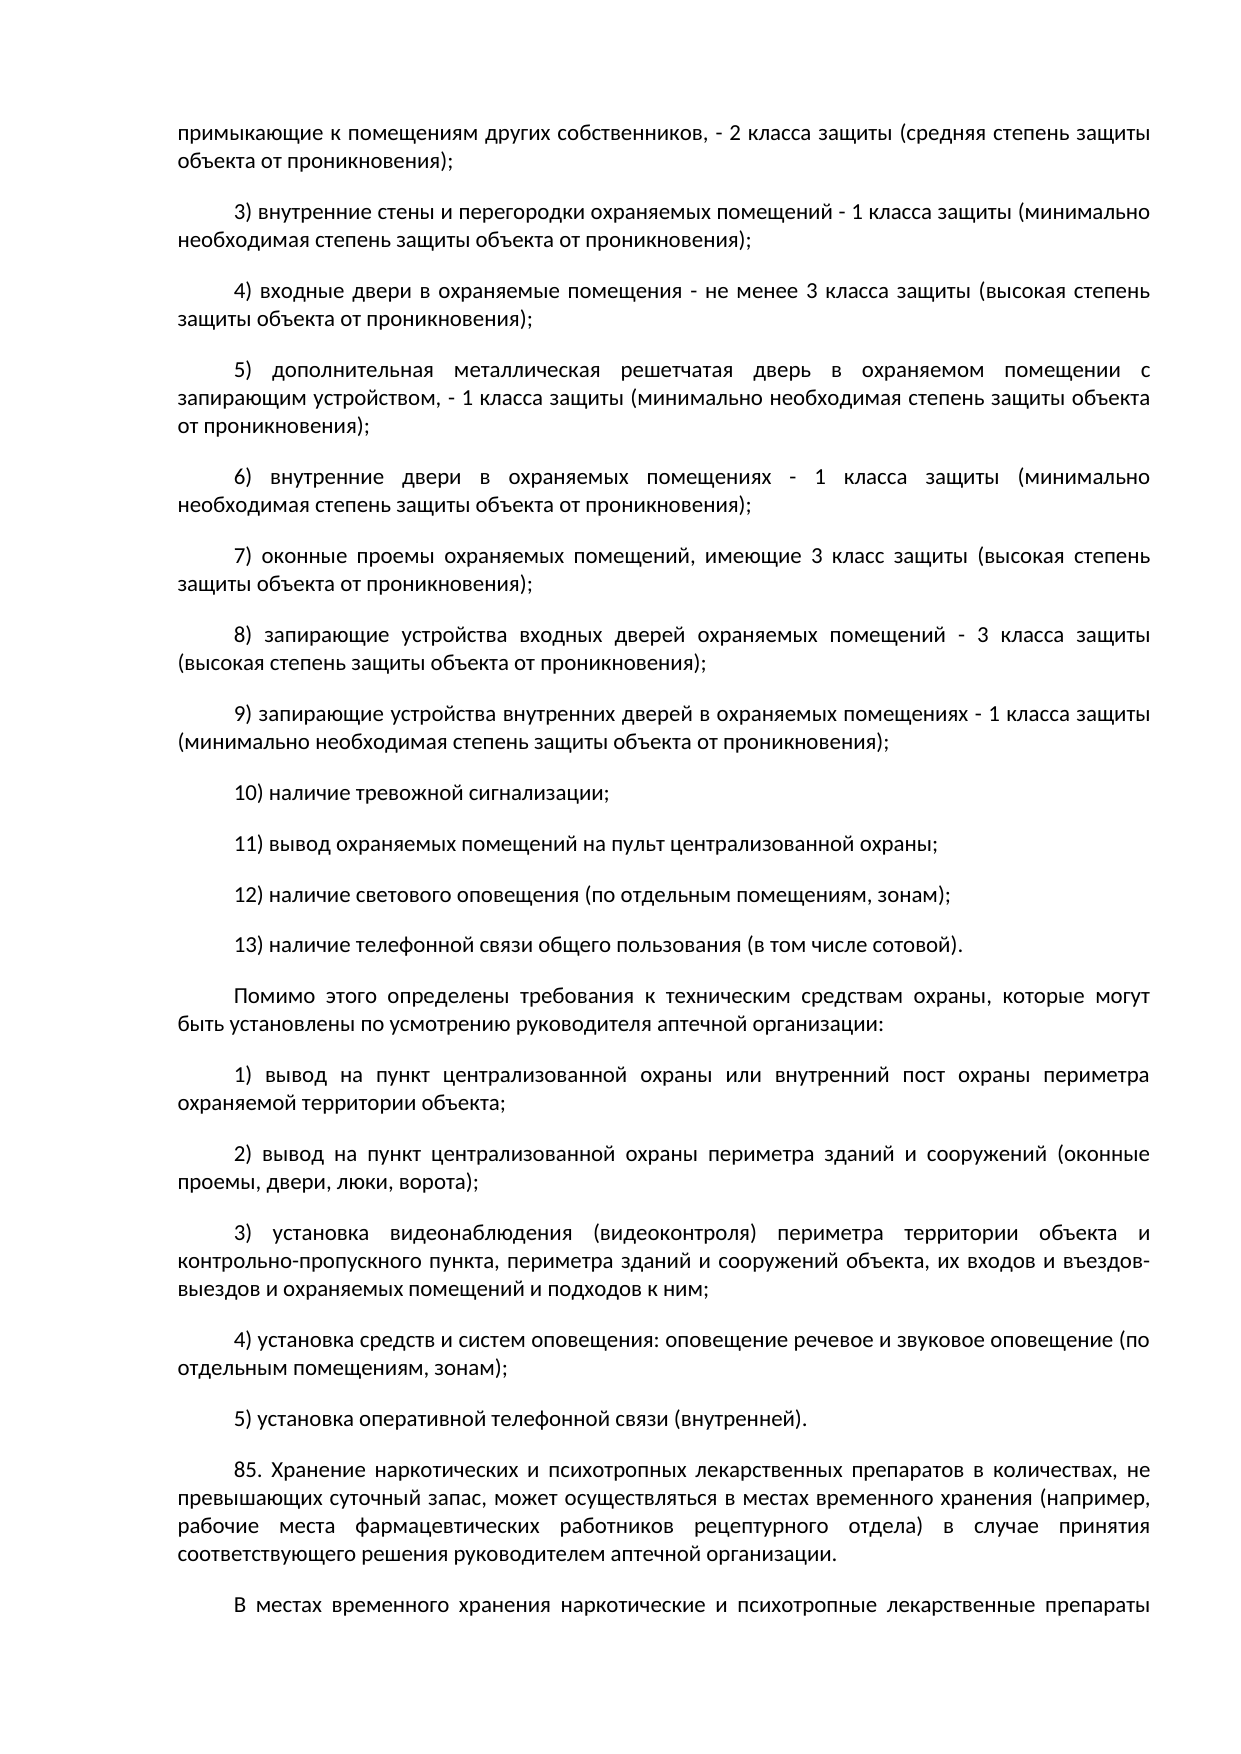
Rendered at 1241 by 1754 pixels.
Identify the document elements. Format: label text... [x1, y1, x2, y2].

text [177, 118, 1152, 174]
text 5) установка оперативной телефонной связи (внутренней). [177, 1404, 1152, 1432]
text 13) наличие телефонной связи общего пользования (в том числе сотовой). [177, 931, 1152, 959]
text 6) внутренние двери в охраняемых помещениях - 1 класса защиты (минимально необходимая степень защиты объекта от проникновения); [177, 462, 1152, 518]
text 3) установка видеонаблюдения (видеоконтроля) периметра территории объекта и контрольно-пропускного пункта, периметра зданий и сооружений объекта, их входов и въездов-выездов и охраняемых помещений и подходов к ним; [177, 1218, 1152, 1302]
text 1) вывод на пункт централизованной охраны или внутренний пост охраны периметра охраняемой территории объекта; [177, 1061, 1152, 1117]
text 5) дополнительная металлическая решетчатая дверь в охраняемом помещении с запирающим устройством, - 1 класса защиты (минимально необходимая степень защиты объекта от проникновения); [177, 355, 1152, 439]
text 8) запирающие устройства входных дверей охраняемых помещений - 3 класса защиты (высокая степень защиты объекта от проникновения); [177, 620, 1152, 676]
text 4) установка средств и систем оповещения: оповещение речевое и звуковое оповещение (по отдельным помещениям, зонам); [177, 1325, 1152, 1381]
text 7) оконные проемы охраняемых помещений, имеющие 3 класс защиты (высокая степень защиты объекта от проникновения); [177, 541, 1152, 597]
text 10) наличие тревожной сигнализации; [177, 778, 1152, 806]
text 11) вывод охраняемых помещений на пульт централизованной охраны; [177, 829, 1152, 857]
text 85. Хранение наркотических и психотропных лекарственных препаратов в количествах, не превышающих суточный запас, может осуществляться в местах временного хранения (например, рабочие места фармацевтических работников рецептурного отдела) в случае принятия соответствующего решения руководителем аптечной организации. [177, 1455, 1152, 1567]
text 3) внутренние стены и перегородки охраняемых помещений - 1 класса защиты (минимально необходимая степень защиты объекта от проникновения); [177, 197, 1152, 253]
text 4) входные двери в охраняемые помещения - не менее 3 класса защиты (высокая степень защиты объекта от проникновения); [177, 276, 1152, 332]
text Помимо этого определены требования к техническим средствам охраны, которые могут быть установлены по усмотрению руководителя аптечной организации: [177, 982, 1152, 1038]
text 2) вывод на пункт централизованной охраны периметра зданий и сооружений (оконные проемы, двери, люки, ворота); [177, 1139, 1152, 1196]
text 9) запирающие устройства внутренних дверей в охраняемых помещениях - 1 класса защиты (минимально необходимая степень защиты объекта от проникновения); [177, 699, 1152, 755]
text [177, 1590, 1152, 1618]
text 12) наличие светового оповещения (по отдельным помещениям, зонам); [177, 880, 1152, 908]
